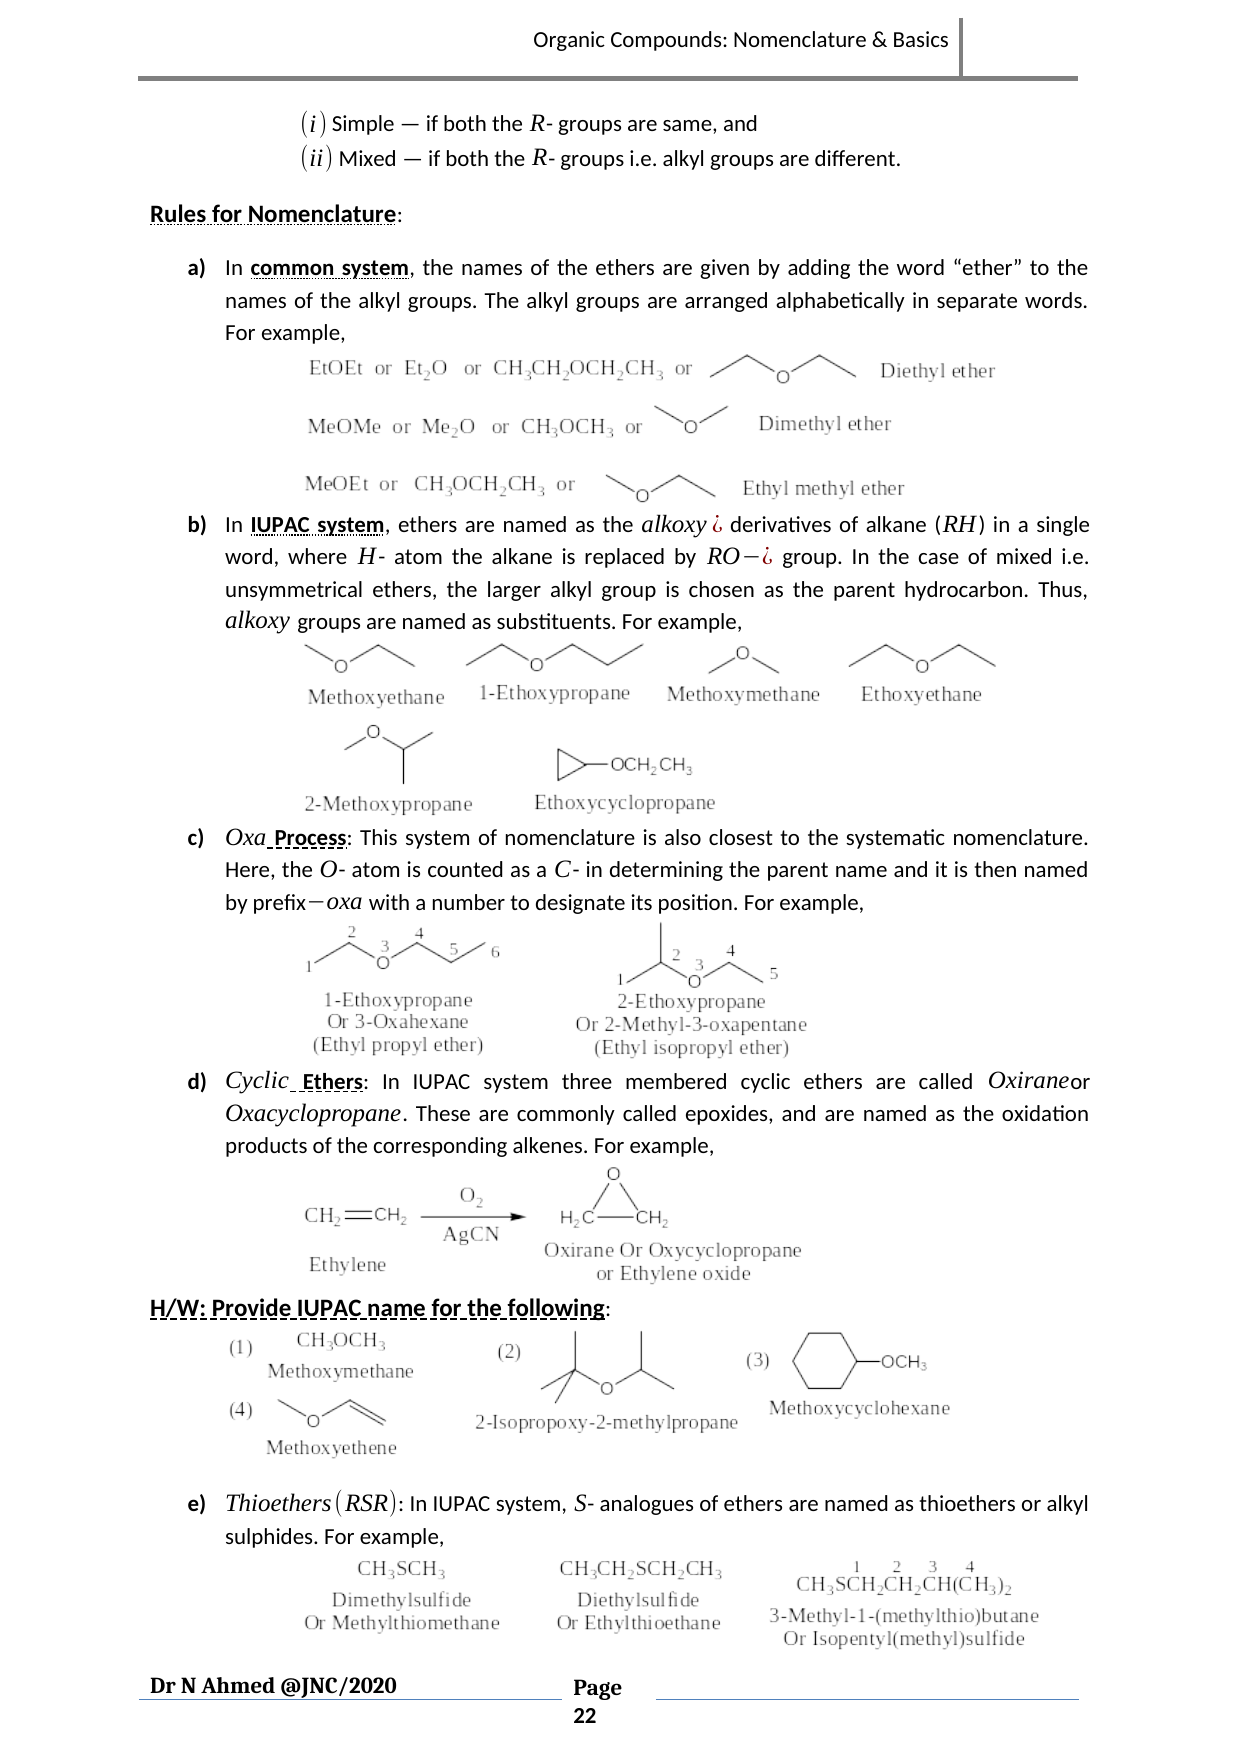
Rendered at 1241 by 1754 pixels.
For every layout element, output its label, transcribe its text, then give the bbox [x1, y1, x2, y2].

text Rules for Nomenclature: [150, 198, 1090, 228]
text Mixed — if both the - groups i.e. alkyl groups are different. [225, 143, 1090, 173]
list : In IUPAC system, - analogues of ethers are named as thioethers or alkyl sulphides. For example, [187, 1488, 1090, 1550]
list Ethers: In IUPAC system three membered cyclic ethers are called or . These are commonly called epoxides, and are named as the oxidation products of the corresponding alkenes. For example, [187, 1067, 1090, 1159]
list Process: This system of nomenclature is also closest to the systematic nomenclature. Here, the - atom is counted as a - in determining the parent name and it is then named by prefix with a number to designate its position. For example, [187, 823, 1090, 916]
list In IUPAC system, ethers are named as the derivatives of alkane () in a single word, where - atom the alkane is replaced by group. In the case of mixed i.e. unsymmetrical ethers, the larger alkyl group is chosen as the parent hydrocarbon. Thus, groups are named as substituents. For example, [187, 510, 1090, 635]
text Simple — if both the - groups are same, and [225, 108, 1090, 138]
text H/W: Provide IUPAC name for the following: [150, 1292, 1090, 1323]
list In common system, the names of the ethers are given by adding the word “ether” to the names of the alkyl groups. The alkyl groups are arranged alphabetically in separate words. For example, [187, 253, 1090, 346]
